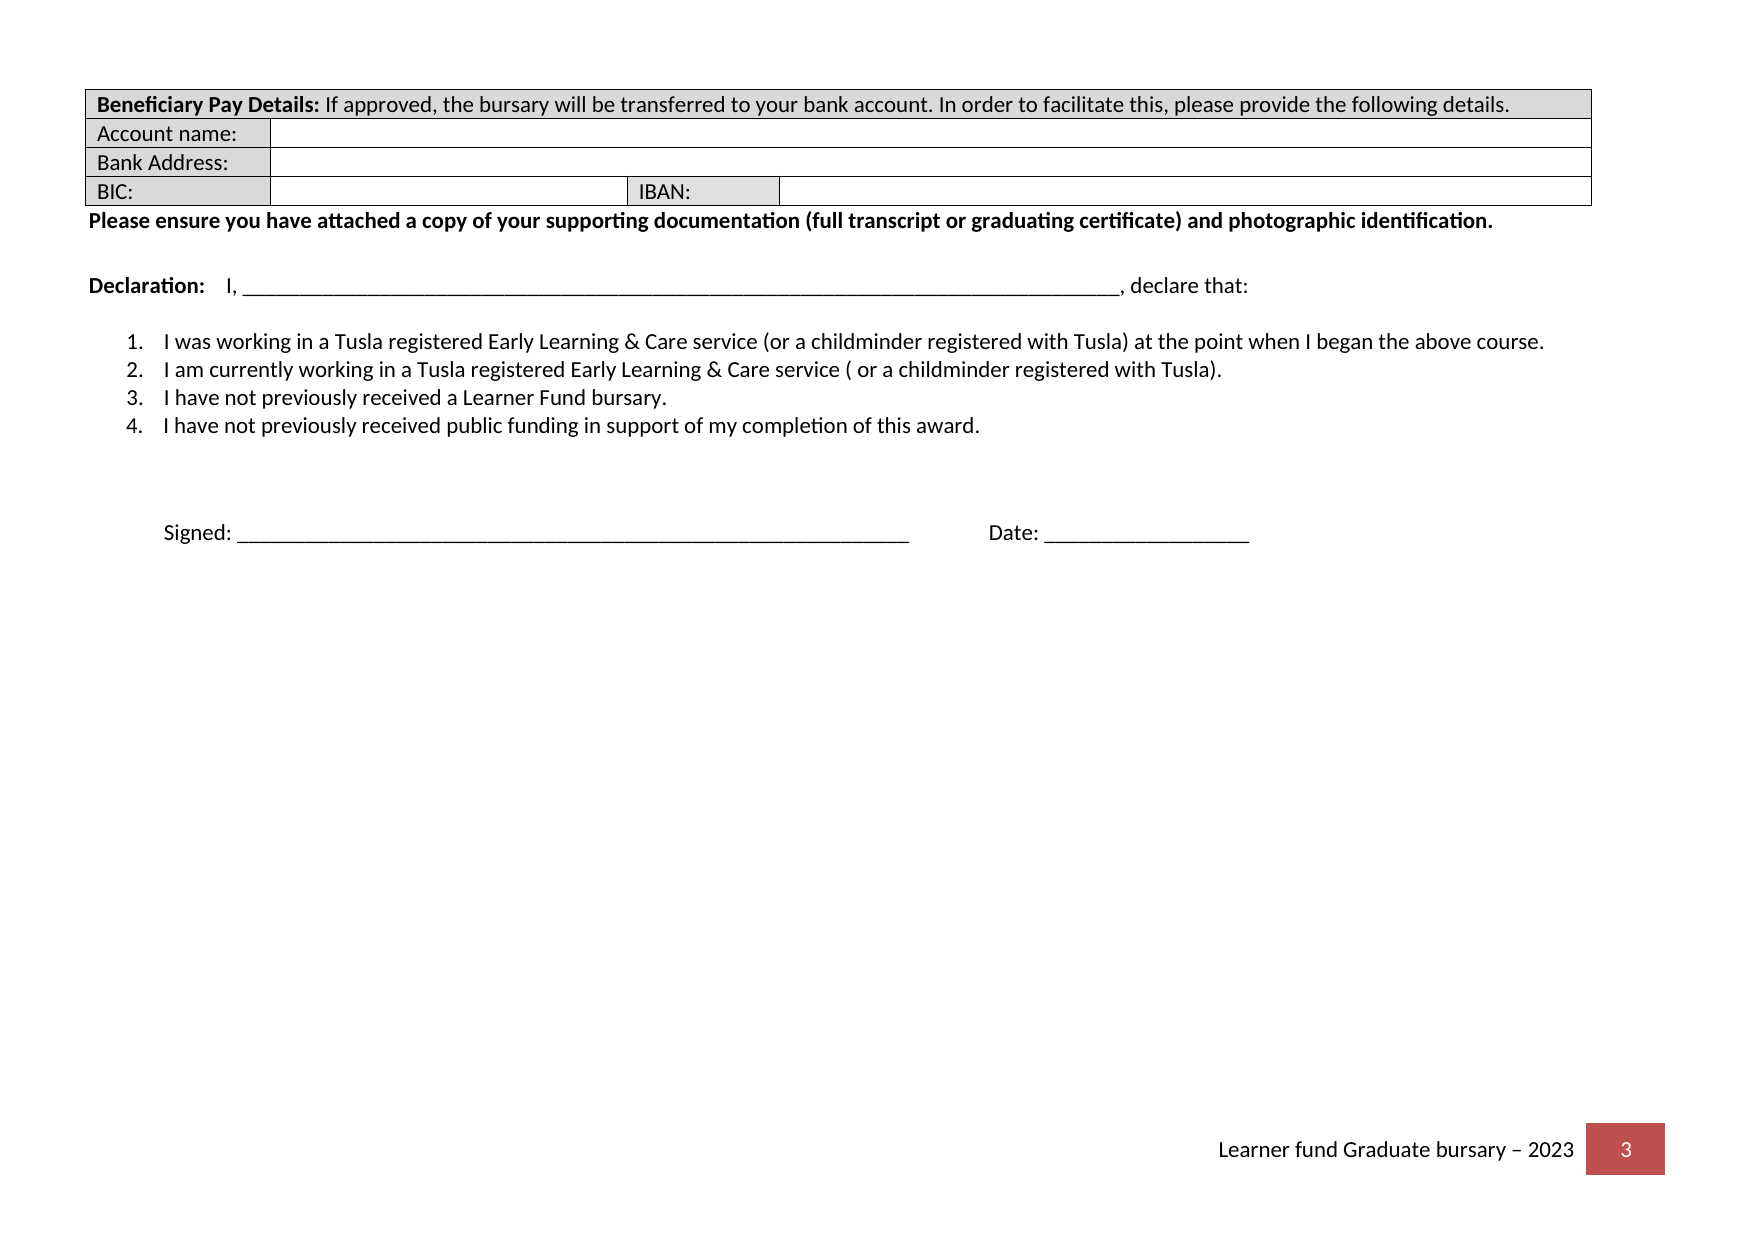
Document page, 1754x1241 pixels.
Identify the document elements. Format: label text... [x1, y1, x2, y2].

table_cell Bank Address: [86, 148, 270, 176]
list I have not previously received public funding in support of my completion of this award. [126, 412, 1665, 439]
text Declaration: I, _____________________________________________________________________________, declare that: [89, 271, 1665, 299]
list I was working in a Tusla registered Early Learning & Care service (or a childminder registered with Tusla) at the point when I began the above course. [126, 327, 1665, 356]
table_cell BIC: [86, 177, 270, 205]
text Signed: ___________________________________________________________ Date: __________________ [89, 518, 1665, 546]
table_cell [780, 177, 1591, 205]
list I am currently working in a Tusla registered Early Learning & Care service ( or a childminder registered with Tusla). [126, 356, 1665, 383]
table_cell Account name: [86, 119, 270, 147]
table_cell IBAN: [628, 177, 779, 205]
table_header Beneficiary Pay Details: If approved, the bursary will be transferred to your bank account. In order to facilitate this, please provide the following details. [86, 90, 1591, 118]
table_cell [271, 119, 1591, 147]
list I have not previously received a Learner Fund bursary. [126, 383, 1665, 412]
text Please ensure you have attached a copy of your supporting documentation (full transcript or graduating certificate) and photographic identification. [89, 206, 1665, 234]
table_cell [271, 148, 1591, 176]
table_cell [271, 177, 627, 205]
